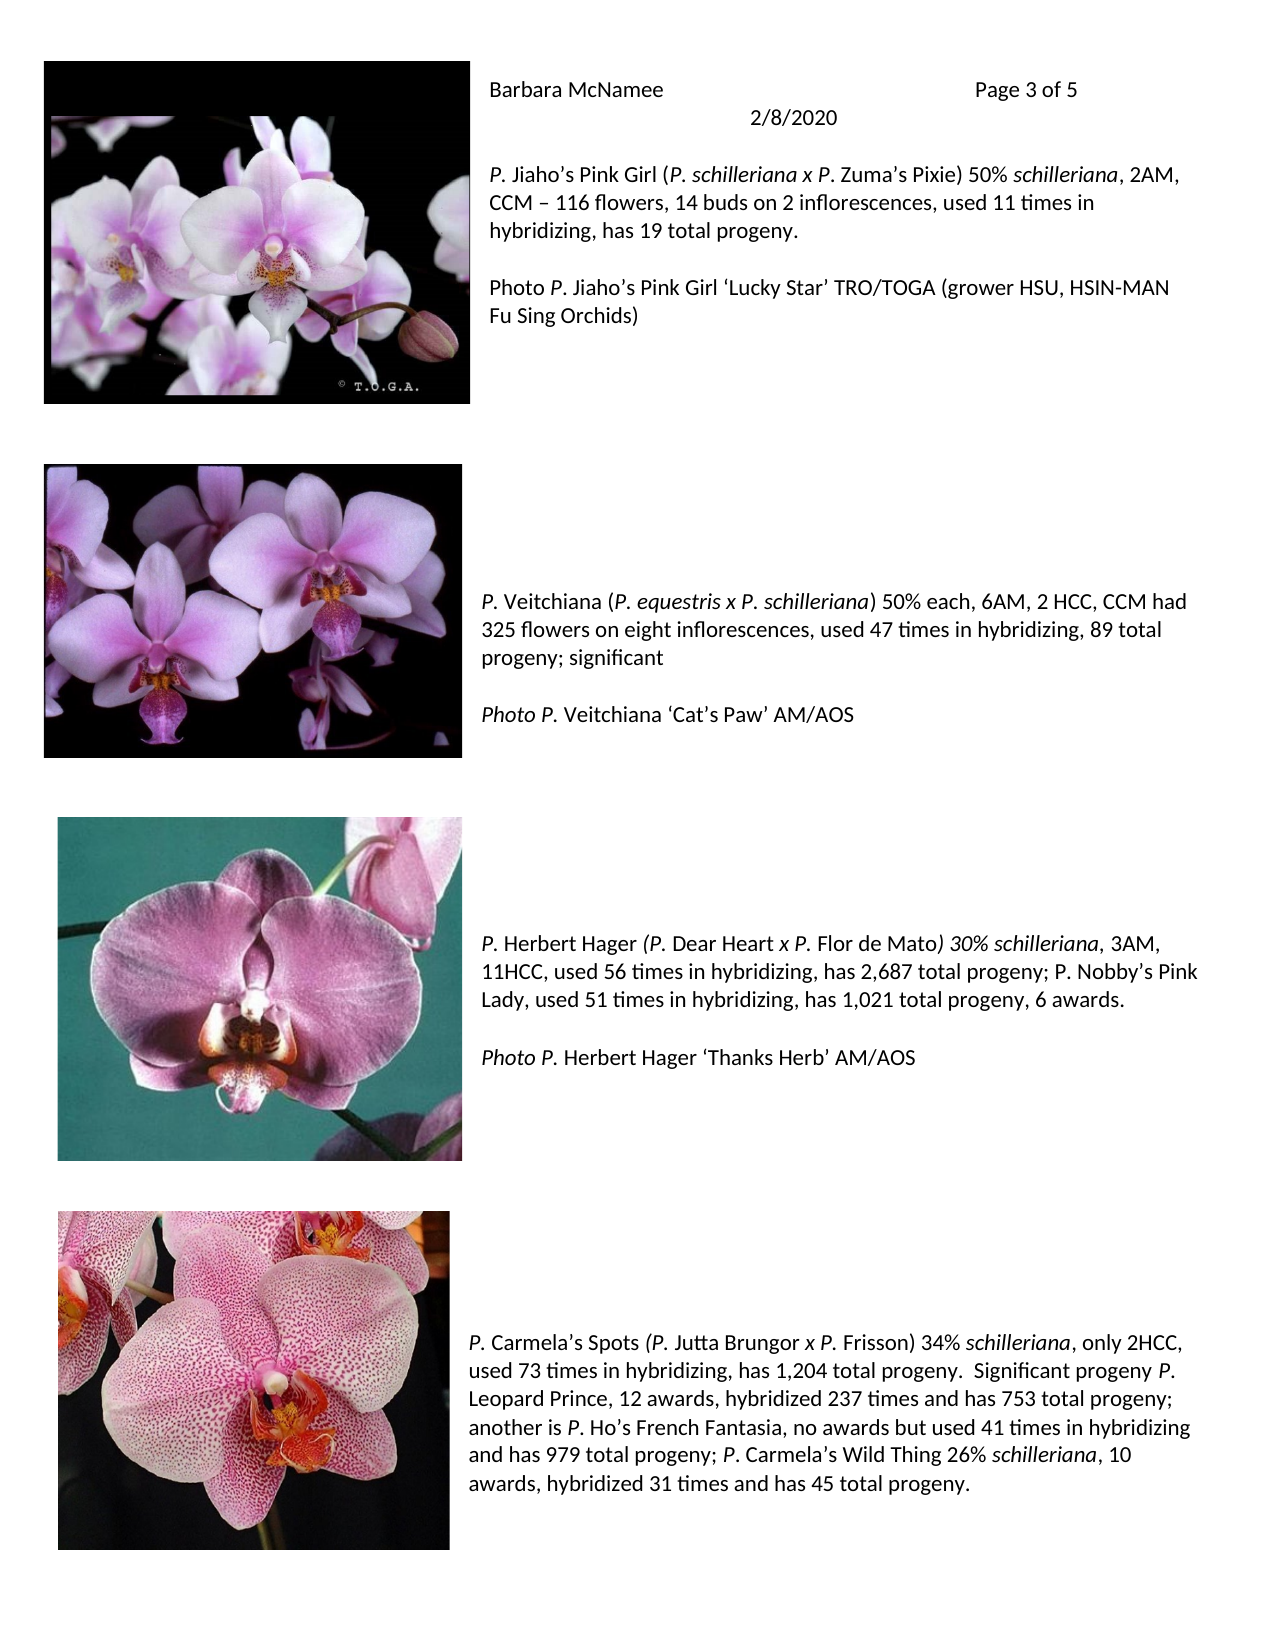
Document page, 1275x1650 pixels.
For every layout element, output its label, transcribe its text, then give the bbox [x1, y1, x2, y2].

text P. Veitchiana (P. equestris x P. schilleriana) 50% each, 6AM, 2 HCC, CCM had 325 flowers on eight inflorescences, used 47 times in hybridizing, 89 total progeny; significant [463, 587, 1200, 671]
text Barbara McNamee Page 3 of 5 2/8/2020 [471, 75, 1200, 131]
text Photo P. Veitchiana ‘Cat’s Paw’ AM/AOS [463, 701, 1200, 729]
picture [57, 817, 463, 1161]
picture [43, 464, 463, 758]
text Fu Sing Orchids) [471, 301, 1200, 329]
text Photo P. Herbert Hager ‘Thanks Herb’ AM/AOS [463, 1043, 1200, 1071]
picture [43, 61, 471, 404]
text P. Herbert Hager (P. Dear Heart x P. Flor de Mato) 30% schilleriana, 3AM, 11HCC, used 56 times in hybridizing, has 2,687 total progeny; P. Nobby’s Pink Lady, used 51 times in hybridizing, has 1,021 total progeny, 6 awards. [463, 929, 1200, 1013]
text P. Jiaho’s Pink Girl (P. schilleriana x P. Zuma’s Pixie) 50% schilleriana, 2AM, CCM – 116 flowers, 14 buds on 2 inflorescences, used 11 times in hybridizing, has 19 total progeny. [471, 160, 1200, 244]
text P. Carmela’s Spots (P. Jutta Brungor x P. Frisson) 34% schilleriana, only 2HCC, used 73 times in hybridizing, has 1,204 total progeny. Significant progeny P. Leopard Prince, 12 awards, hybridized 237 times and has 753 total progeny; another is P. Ho’s French Fantasia, no awards but used 41 times in hybridizing and has 979 total progeny; P. Carmela’s Wild Thing 26% schilleriana, 10 awards, hybridized 31 times and has 45 total progeny. [450, 1328, 1200, 1497]
text Photo P. Jiaho’s Pink Girl ‘Lucky Star’ TRO/TOGA (grower HSU, HSIN-MAN [471, 273, 1200, 301]
picture [58, 1211, 450, 1550]
